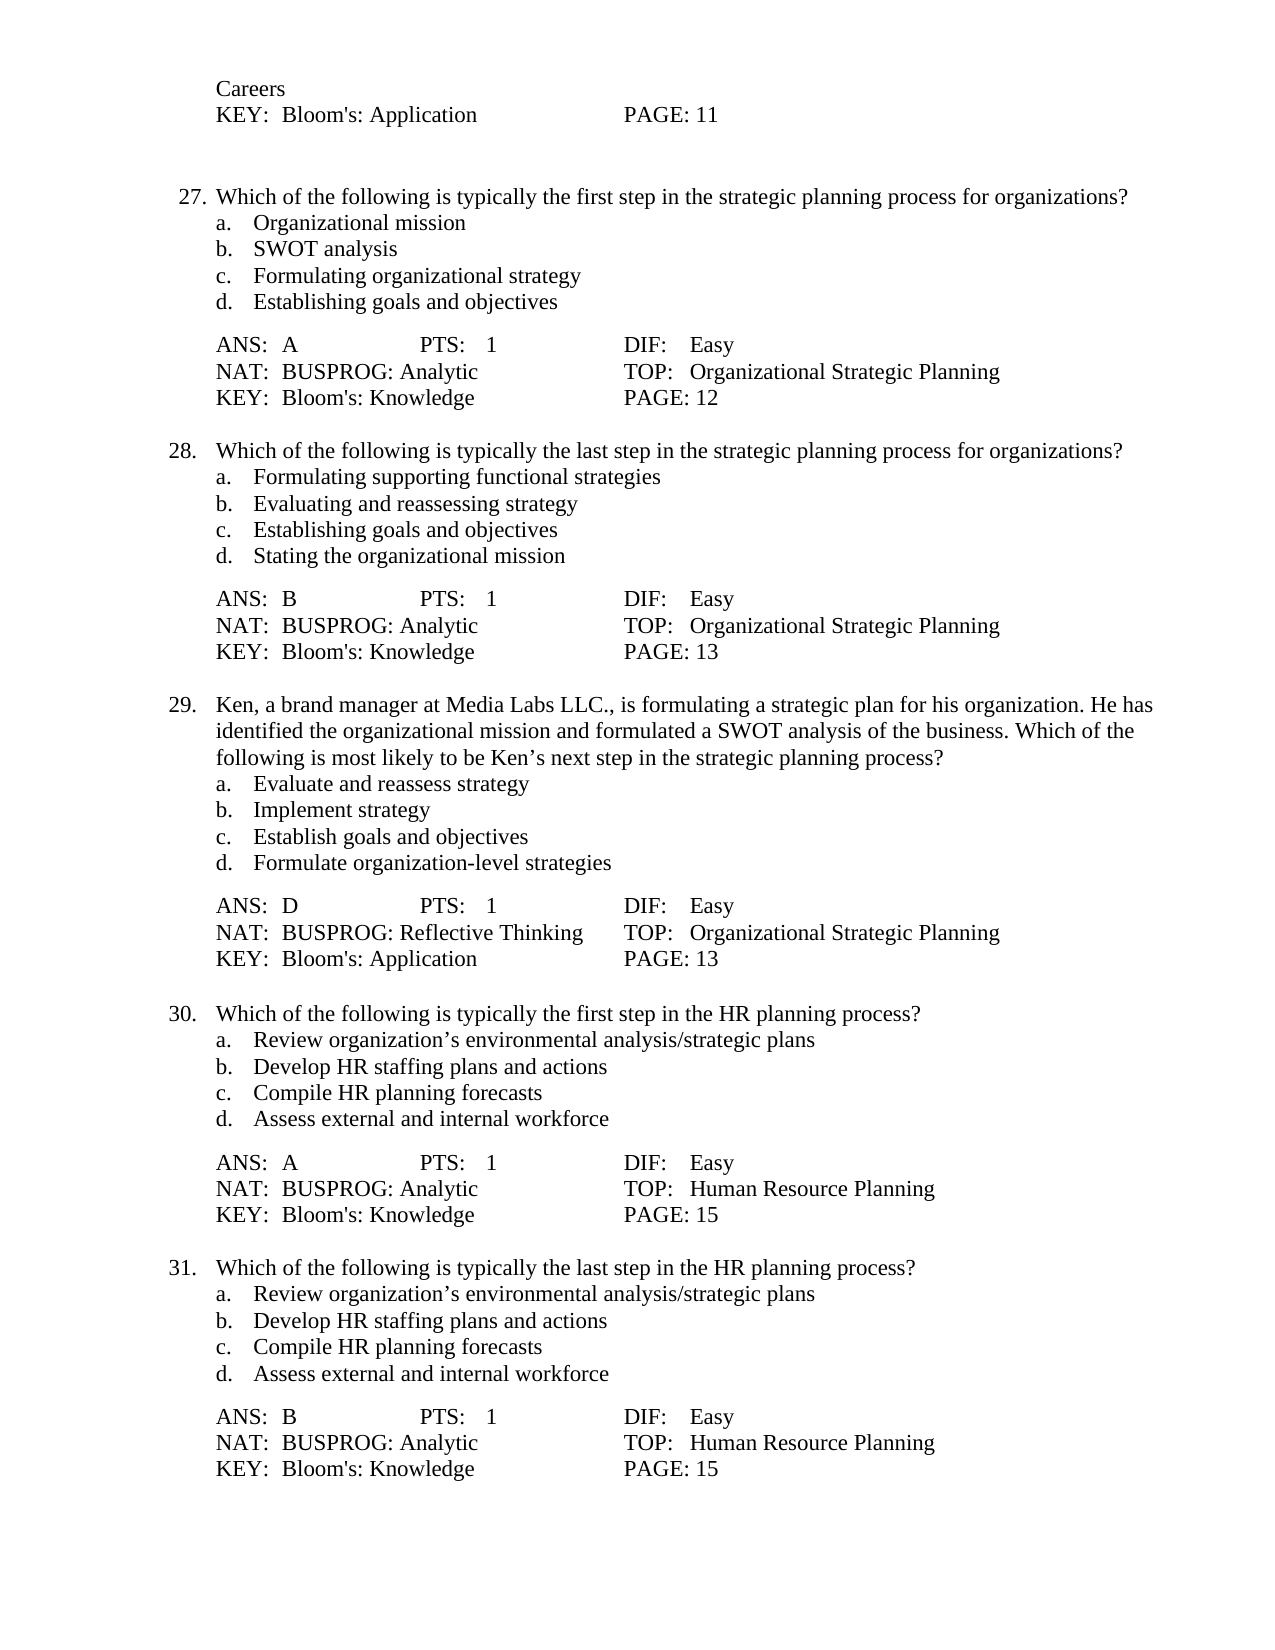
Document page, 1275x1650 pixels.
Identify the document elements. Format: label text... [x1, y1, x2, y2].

table_header Evaluate and reassess strategy [249, 770, 1092, 796]
table_cell Implement strategy [249, 796, 1092, 823]
table_cell b. [211, 1053, 248, 1079]
table_cell d. [211, 1360, 248, 1386]
text KEY: Bloom's: Application PAGE: 11 [216, 101, 1162, 128]
text NAT: BUSPROG: Analytic TOP: Human Resource Planning [216, 1429, 1162, 1456]
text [216, 75, 1162, 101]
text NAT: BUSPROG: Analytic TOP: Human Resource Planning [216, 1175, 1162, 1201]
text KEY: Bloom's: Knowledge PAGE: 15 [216, 1201, 1162, 1228]
text KEY: Bloom's: Knowledge PAGE: 13 [216, 638, 1162, 664]
table_cell SWOT analysis [249, 236, 1092, 262]
text NAT: BUSPROG: Analytic TOP: Organizational Strategic Planning [216, 358, 1162, 384]
table_header Review organization’s environmental analysis/strategic plans [249, 1281, 1092, 1307]
text NAT: BUSPROG: Reflective Thinking TOP: Organizational Strategic Planning [216, 919, 1162, 945]
table_cell Assess external and internal workforce [249, 1106, 1092, 1132]
table_cell Develop HR staffing plans and actions [249, 1307, 1092, 1333]
table_cell d. [211, 288, 248, 314]
table_header Organizational mission [249, 209, 1092, 236]
table_cell Compile HR planning forecasts [249, 1079, 1092, 1106]
text 30. Which of the following is typically the first step in the HR planning process? [150, 1000, 1162, 1026]
text NAT: BUSPROG: Analytic TOP: Organizational Strategic Planning [216, 612, 1162, 638]
table_cell Formulate organization-level strategies [249, 849, 1092, 875]
table_header a. [211, 209, 248, 236]
table_header Formulating supporting functional strategies [249, 463, 1092, 489]
text 31. Which of the following is typically the last step in the HR planning process? [150, 1254, 1162, 1281]
table_cell c. [211, 262, 248, 288]
table_cell Establishing goals and objectives [249, 288, 1092, 314]
text KEY: Bloom's: Knowledge PAGE: 15 [216, 1456, 1162, 1482]
table_cell c. [211, 1079, 248, 1106]
table_cell b. [211, 236, 248, 262]
table_header a. [211, 463, 248, 489]
table_cell c. [211, 516, 248, 542]
table_cell b. [211, 490, 248, 516]
text ANS: B PTS: 1 DIF: Easy [216, 586, 1162, 612]
text ANS: B PTS: 1 DIF: Easy [216, 1403, 1162, 1429]
table_cell Evaluating and reassessing strategy [249, 490, 1092, 516]
text KEY: Bloom's: Application PAGE: 13 [216, 945, 1162, 971]
table_cell c. [211, 823, 248, 849]
table_cell Stating the organizational mission [249, 542, 1092, 569]
text ANS: D PTS: 1 DIF: Easy [216, 892, 1162, 919]
text ANS: A PTS: 1 DIF: Easy [216, 331, 1162, 358]
table_header a. [211, 770, 248, 796]
table_cell Compile HR planning forecasts [249, 1333, 1092, 1359]
table_cell b. [211, 796, 248, 823]
table_cell Assess external and internal workforce [249, 1360, 1092, 1386]
text ANS: A PTS: 1 DIF: Easy [216, 1149, 1162, 1175]
table_cell Establish goals and objectives [249, 823, 1092, 849]
text 27. Which of the following is typically the first step in the strategic planning process for organizations? [150, 183, 1162, 209]
table_header a. [211, 1026, 248, 1053]
table_cell b. [211, 1307, 248, 1333]
table_cell d. [211, 1106, 248, 1132]
table_cell Formulating organizational strategy [249, 262, 1092, 288]
text KEY: Bloom's: Knowledge PAGE: 12 [216, 384, 1162, 411]
table_cell Develop HR staffing plans and actions [249, 1053, 1092, 1079]
table_cell c. [211, 1333, 248, 1359]
table_cell Establishing goals and objectives [249, 516, 1092, 542]
table_header Review organization’s environmental analysis/strategic plans [249, 1026, 1092, 1053]
table_cell d. [211, 849, 248, 875]
table_cell d. [211, 542, 248, 569]
text 29. Ken, a brand manager at Media Labs LLC., is formulating a strategic plan for his organization. He has identified the organizational mission and formulated a SWOT analysis of the business. Which of the following is most likely to be Ken’s next step in the strategic planning process? [150, 691, 1162, 770]
table_header a. [211, 1281, 248, 1307]
text 28. Which of the following is typically the last step in the strategic planning process for organizations? [150, 437, 1162, 463]
